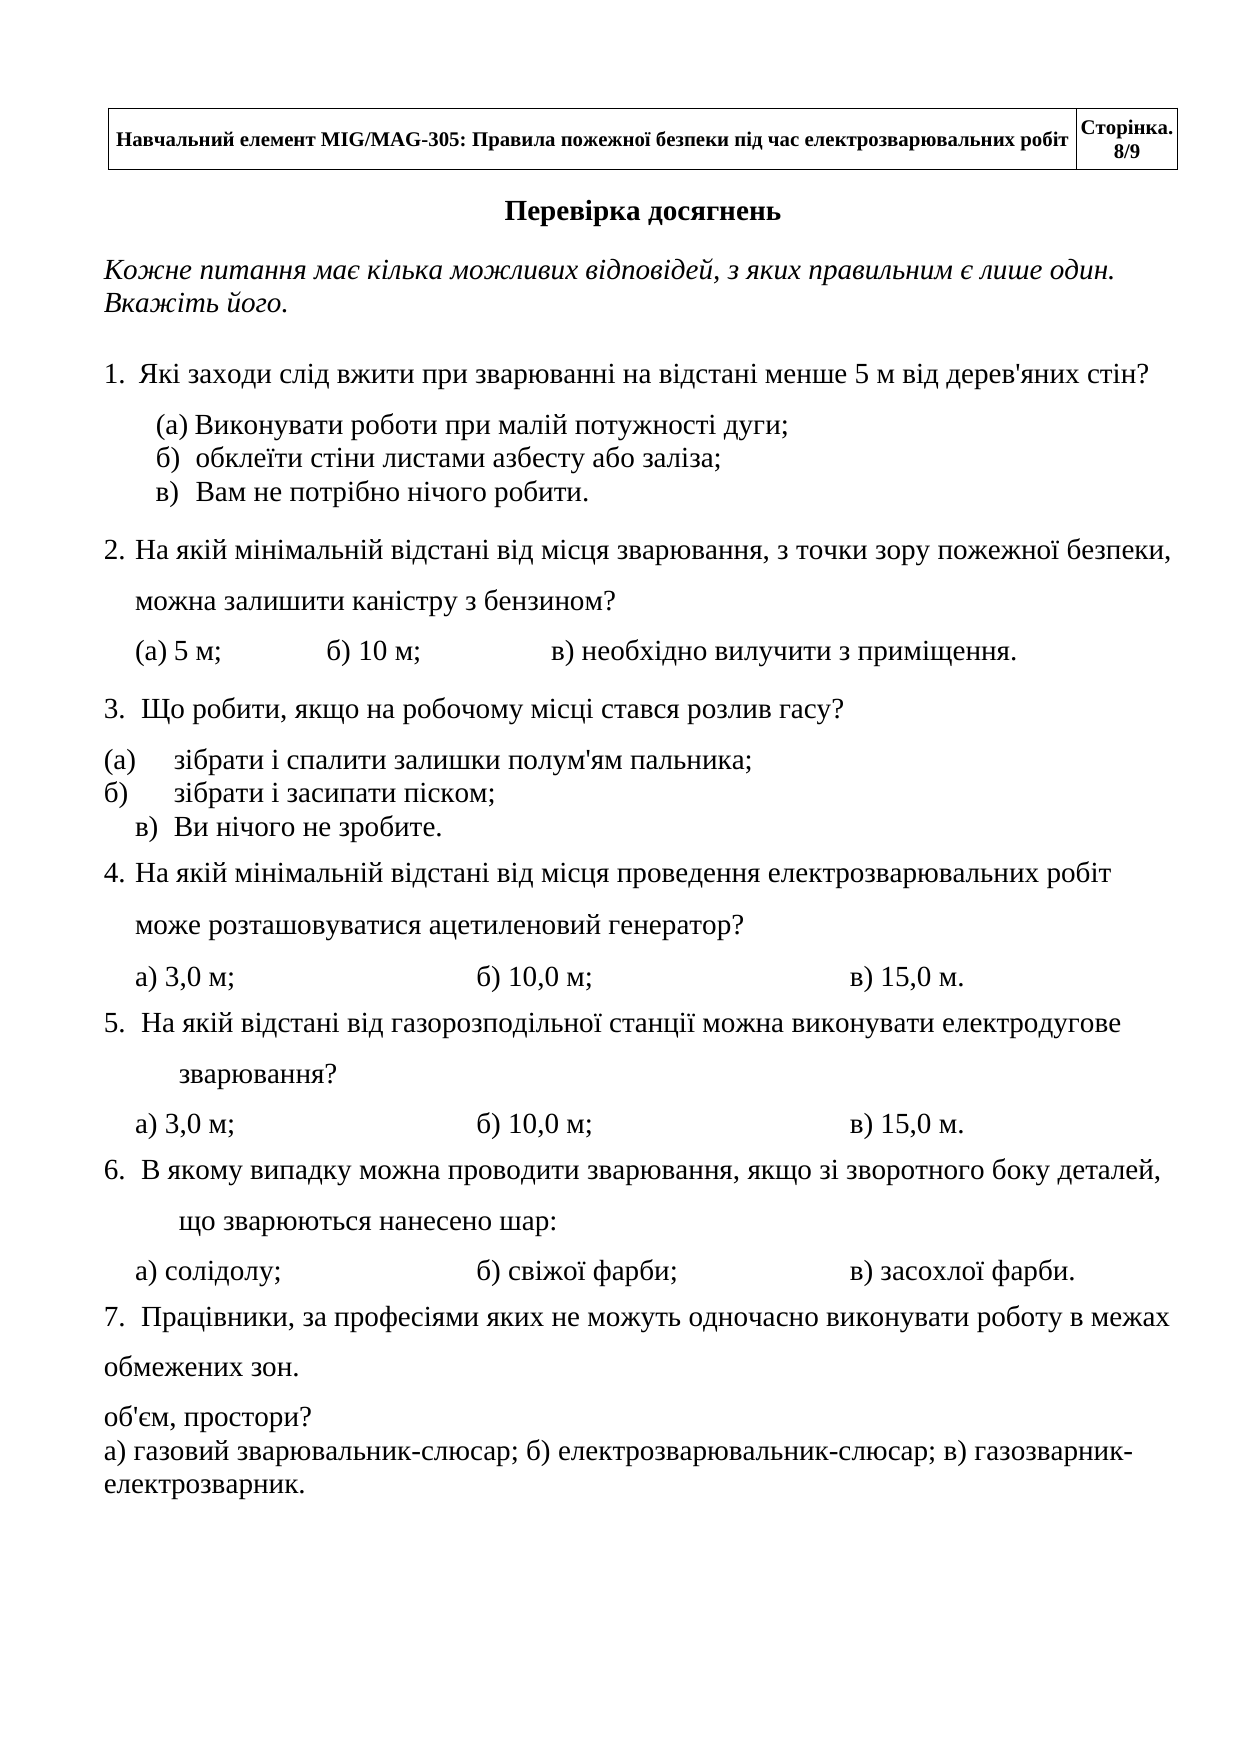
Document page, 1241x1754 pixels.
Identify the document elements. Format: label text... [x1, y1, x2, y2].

text а) 3,0 м; б) 10,0 м; в) 15,0 м. [103, 1106, 1182, 1140]
list На якій мінімальній відстані від місця проведення електрозварювальних робіт може розташовуватися ацетиленовий генератор? [103, 855, 1182, 941]
text (а) Виконувати роботи при малій потужності дуги; [103, 407, 1182, 440]
list В якому випадку можна проводити зварювання, якщо зі зворотного боку деталей, що зварюються нанесено шар: [103, 1152, 1182, 1236]
text в) Ви нічого не зробите. [103, 809, 1182, 842]
text б) обклеїти стіни листами азбесту або заліза; [103, 440, 1182, 474]
text б) зібрати і засипати піском; [103, 775, 1182, 809]
text (а) зібрати і спалити залишки полум'ям пальника; [103, 742, 1182, 775]
text (а) 5 м; б) 10 м; в) необхідно вилучити з приміщення. [103, 633, 1182, 667]
list Які заходи слід вжити при зварюванні на відстані менше 5 м від дерев'яних стін? [103, 356, 1182, 390]
text в) Вам не потрібно нічого робити. [103, 474, 1182, 507]
table_header Сторінка. 8/9 [1077, 109, 1177, 169]
list На якій мінімальній відстані від місця зварювання, з точки зору пожежної безпеки, можна залишити каністру з бензином? [103, 532, 1182, 616]
list На якій відстані від газорозподільної станції можна виконувати електродугове зварювання? [103, 1006, 1182, 1089]
text Перевірка досягнень [103, 193, 1182, 227]
list Що робити, якщо на робочому місці стався розлив гасу? [103, 692, 1182, 725]
list Працівники, за професіями яких не можуть одночасно виконувати роботу в межах обмежених зон. [103, 1299, 1182, 1383]
table_header Навчальний елемент MIG/MAG-305: Правила пожежної безпеки під час електрозварювальних робіт [109, 109, 1076, 169]
text а) солідолу; б) свіжої фарби; в) засохлої фарби. [103, 1253, 1182, 1286]
text а) 3,0 м; б) 10,0 м; в) 15,0 м. [103, 959, 1182, 993]
text а) газовий зварювальник-слюсар; б) електрозварювальник-слюсар; в) газозварник-електрозварник. [103, 1433, 1182, 1500]
text Кожне питання має кілька можливих відповідей, з яких правильним є лише один. Вкажіть його. [103, 252, 1182, 319]
text об'єм, простори? [103, 1399, 1182, 1433]
